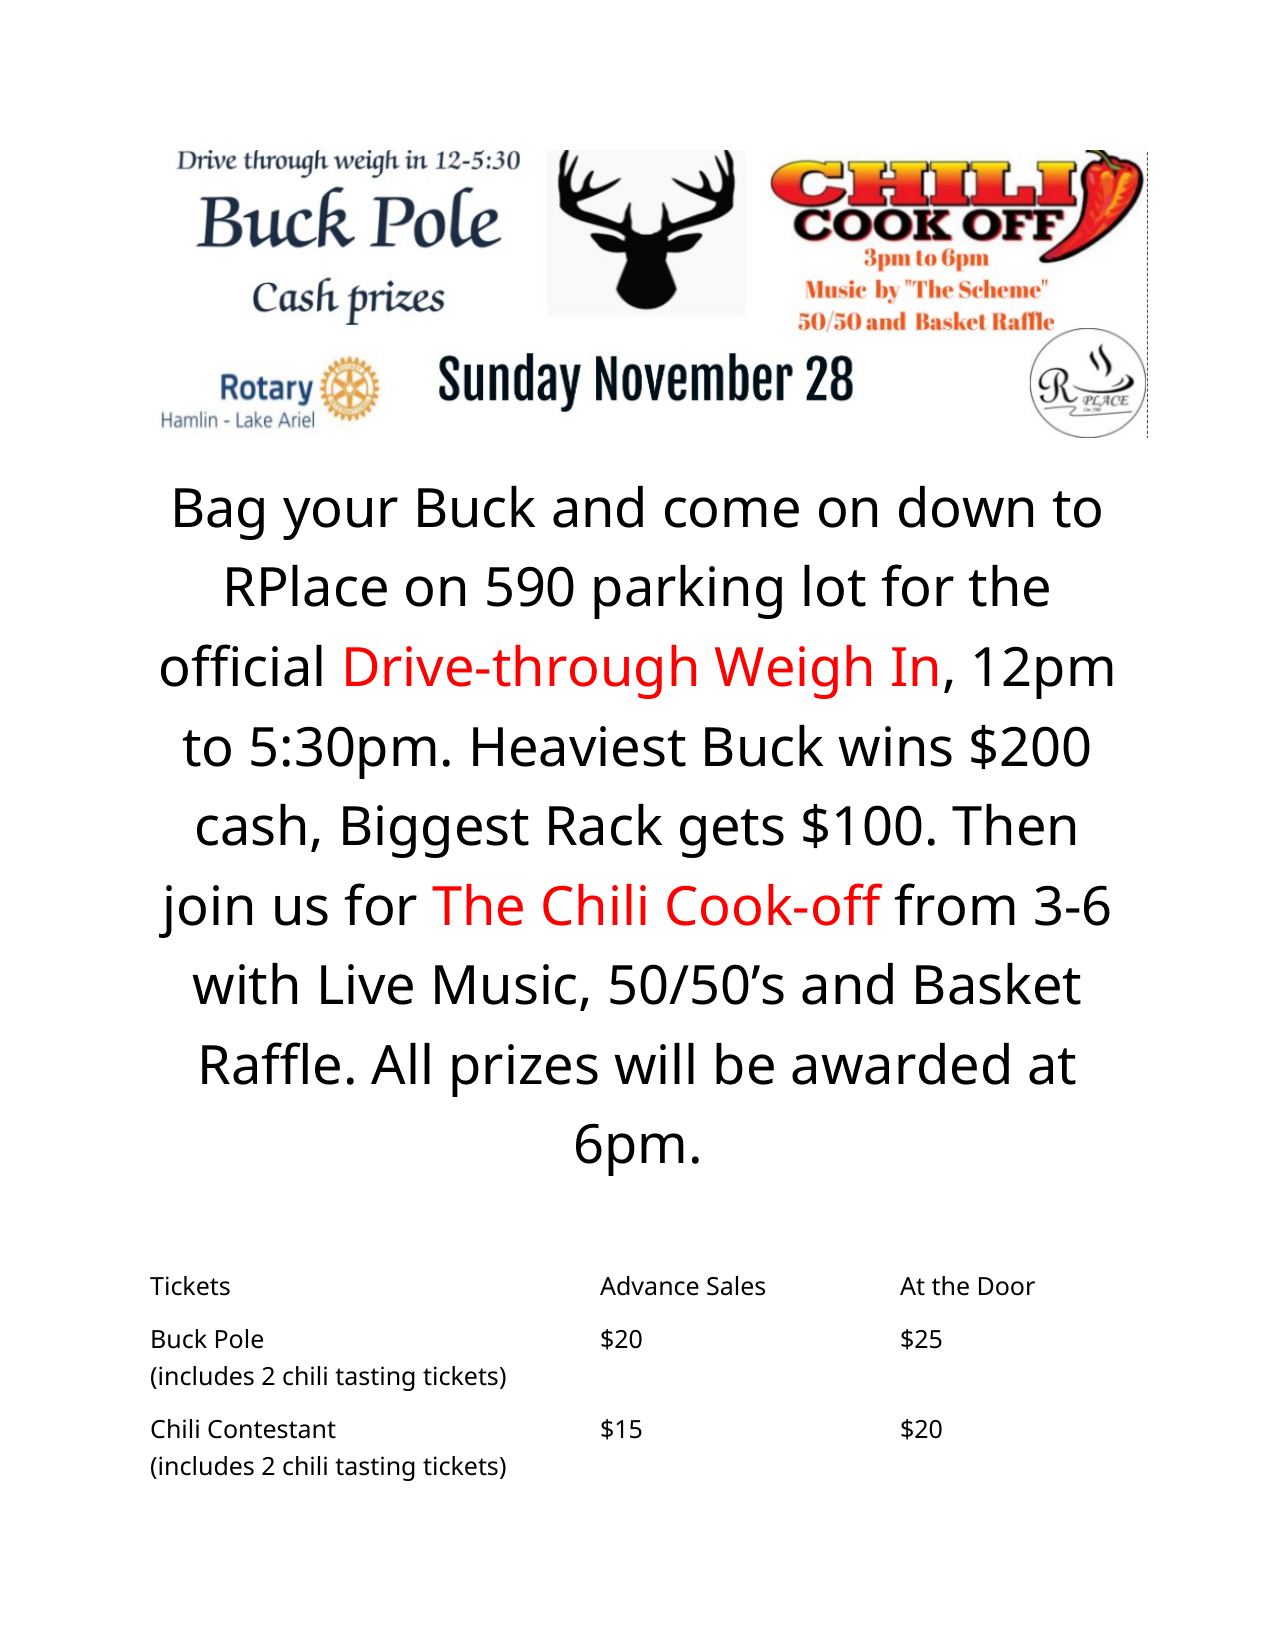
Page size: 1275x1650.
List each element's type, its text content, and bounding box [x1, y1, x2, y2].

text Buck Pole $20 $25 [150, 1322, 1125, 1356]
text Chili Contestant $15 $20 [150, 1412, 1125, 1446]
text Tickets Advance Sales At the Door [150, 1268, 1125, 1302]
text (includes 2 chili tasting tickets) [150, 1358, 1125, 1392]
picture [150, 150, 1149, 438]
text Bag your Buck and come on down to RPlace on 590 parking lot for the official Drive-through Weigh In, 12pm to 5:30pm. Heaviest Buck wins $200 cash, Biggest Rack gets $100. Then join us for The Chili Cook-off from 3-6 with Live Music, 50/50’s and Basket Raffle. All prizes will be awarded at 6pm. [150, 469, 1125, 1180]
text (includes 2 chili tasting tickets) [150, 1449, 1125, 1483]
